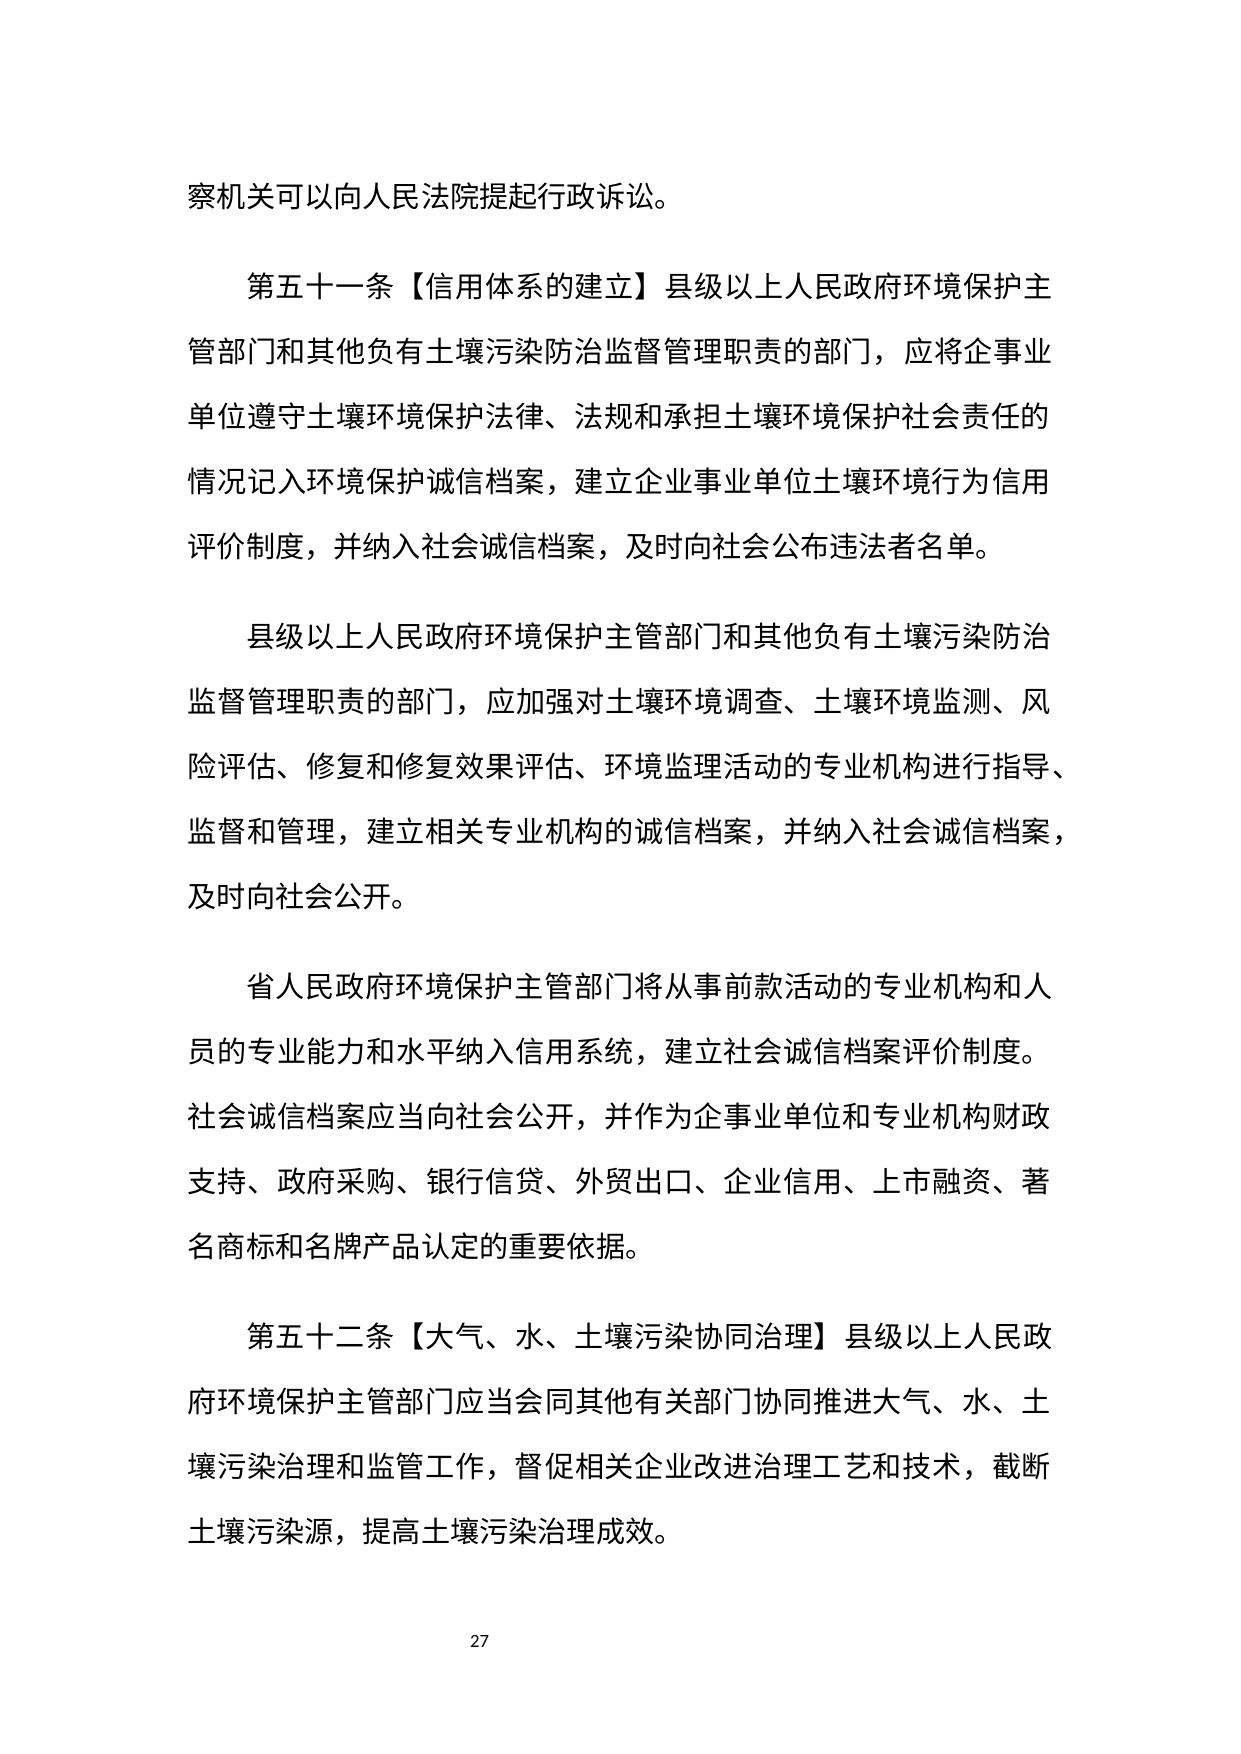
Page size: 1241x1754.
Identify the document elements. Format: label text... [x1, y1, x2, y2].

text 第五十一条【信用体系的建立】县级以上人民政府环境保护主管部门和其他负有土壤污染防治监督管理职责的部门，应将企事业单位遵守土壤环境保护法律、法规和承担土壤环境保护社会责任的情况记入环境保护诚信档案，建立企业事业单位土壤环境行为信用评价制度，并纳入社会诚信档案，及时向社会公布违法者名单。 [187, 252, 1053, 577]
text 县级以上人民政府环境保护主管部门和其他负有土壤污染防治监督管理职责的部门，应加强对土壤环境调查、土壤环境监测、风险评估、修复和修复效果评估、环境监理活动的专业机构进行指导、监督和管理，建立相关专业机构的诚信档案，并纳入社会诚信档案，及时向社会公开。 [187, 602, 1053, 927]
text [187, 162, 1053, 227]
text 第五十二条【大气、水、土壤污染协同治理】县级以上人民政府环境保护主管部门应当会同其他有关部门协同推进大气、水、土壤污染治理和监管工作，督促相关企业改进治理工艺和技术，截断土壤污染源，提高土壤污染治理成效。 [187, 1302, 1053, 1562]
text 省人民政府环境保护主管部门将从事前款活动的专业机构和人员的专业能力和水平纳入信用系统，建立社会诚信档案评价制度。社会诚信档案应当向社会公开，并作为企事业单位和专业机构财政支持、政府采购、银行信贷、外贸出口、企业信用、上市融资、著名商标和名牌产品认定的重要依据。 [187, 952, 1053, 1277]
